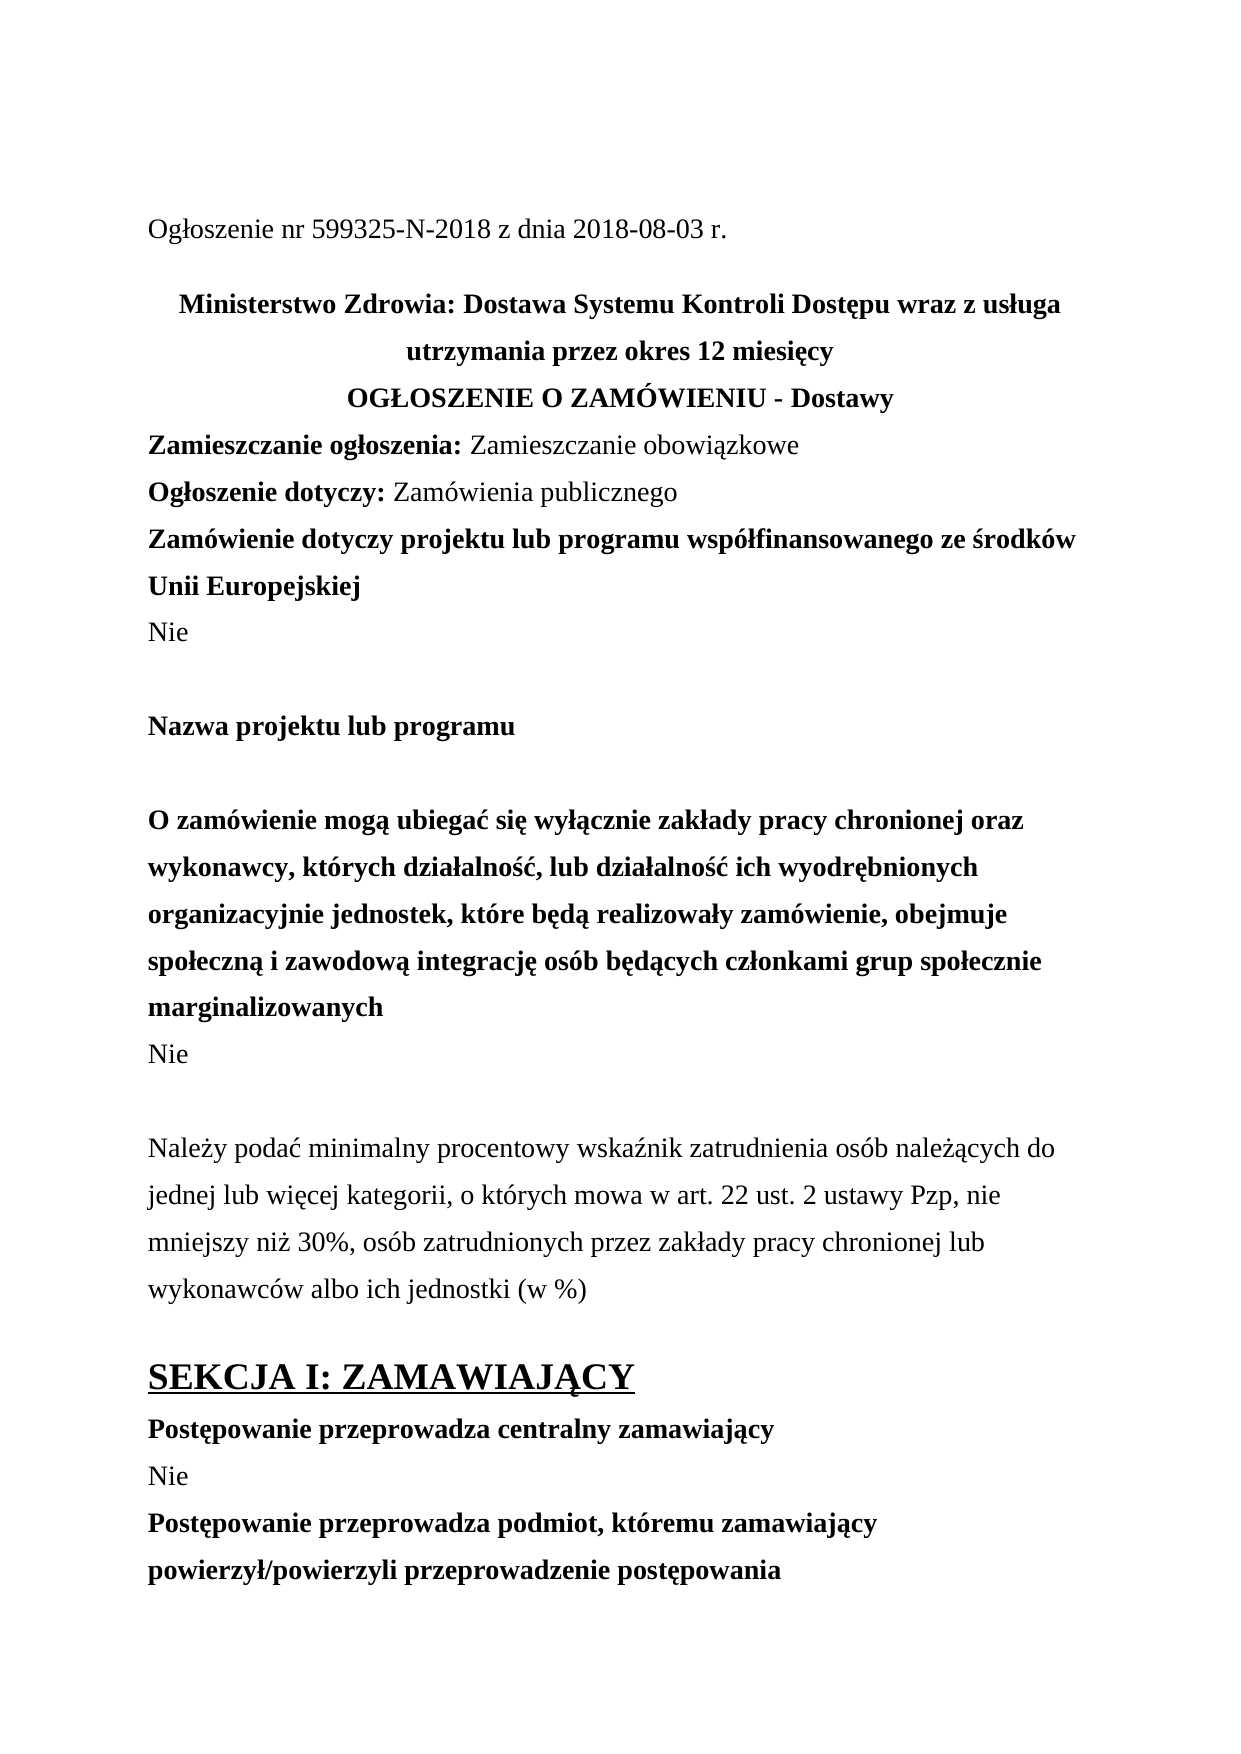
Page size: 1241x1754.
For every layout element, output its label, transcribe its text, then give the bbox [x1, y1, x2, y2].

text Nie [148, 1445, 1093, 1492]
text Nazwa projektu lub programu [148, 648, 1093, 788]
text SEKCJA I: ZAMAWIAJĄCY [148, 1351, 1093, 1398]
text Nie [148, 601, 1093, 648]
text Ogłoszenie nr 599325-N-2018 z dnia 2018-08-03 r. [148, 148, 1093, 273]
text Należy podać minimalny procentowy wskaźnik zatrudnienia osób należących do jednej lub więcej kategorii, o których mowa w art. 22 ust. 2 ustawy Pzp, nie mniejszy niż 30%, osób zatrudnionych przez zakłady pracy chronionej lub wykonawców albo ich jednostki (w %) [148, 1070, 1093, 1351]
text Postępowanie przeprowadza podmiot, któremu zamawiający powierzył/powierzyli przeprowadzenie postępowania [148, 1492, 1093, 1585]
text O zamówienie mogą ubiegać się wyłącznie zakłady pracy chronionej oraz wykonawcy, których działalność, lub działalność ich wyodrębnionych organizacyjnie jednostek, które będą realizowały zamówienie, obejmuje społeczną i zawodową integrację osób będących członkami grup społecznie marginalizowanych [148, 788, 1093, 1023]
text Ogłoszenie dotyczy: Zamówienia publicznego [148, 460, 1093, 507]
text Postępowanie przeprowadza centralny zamawiający [148, 1398, 1093, 1445]
text Ministerstwo Zdrowia: Dostawa Systemu Kontroli Dostępu wraz z usługa utrzymania przez okres 12 miesięcy OGŁOSZENIE O ZAMÓWIENIU - Dostawy [148, 273, 1093, 413]
text Zamieszczanie ogłoszenia: Zamieszczanie obowiązkowe [148, 413, 1093, 460]
text Zamówienie dotyczy projektu lub programu współfinansowanego ze środków Unii Europejskiej [148, 507, 1093, 601]
text Nie [148, 1023, 1093, 1070]
